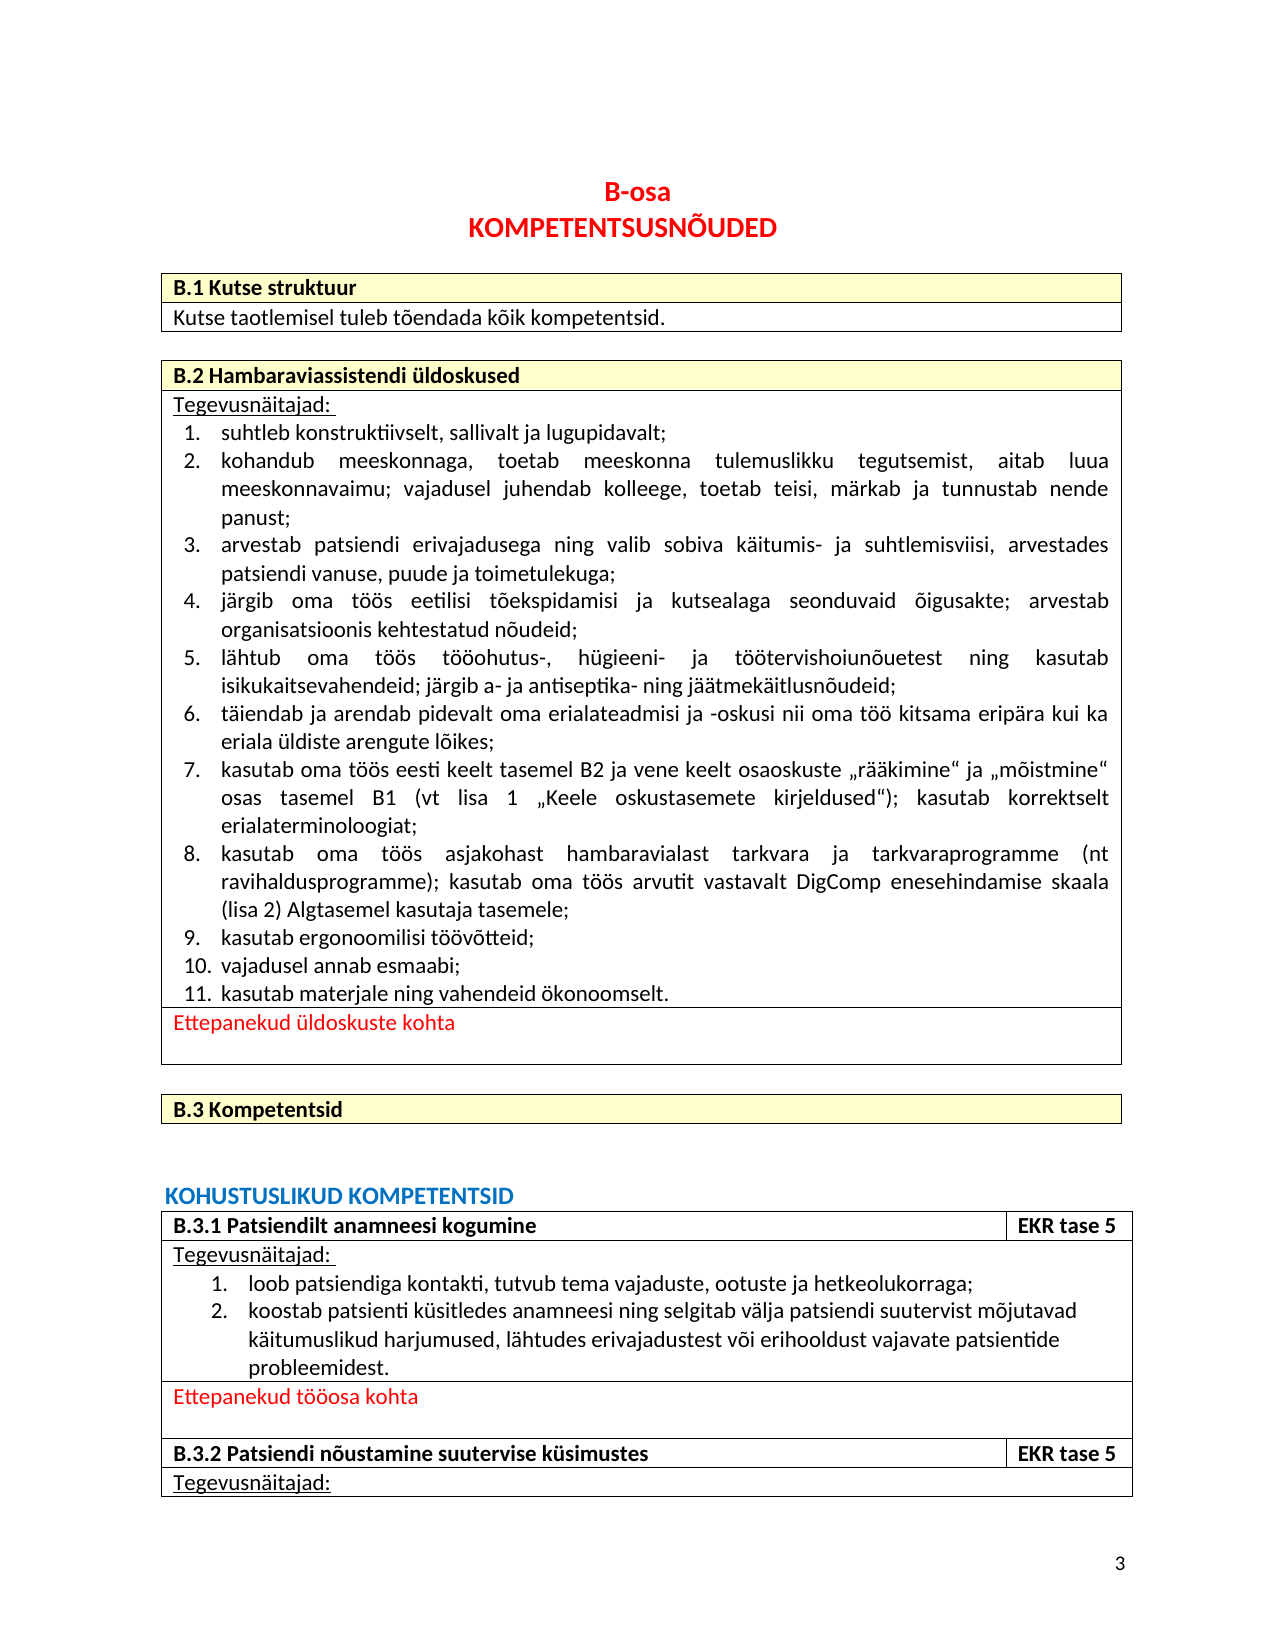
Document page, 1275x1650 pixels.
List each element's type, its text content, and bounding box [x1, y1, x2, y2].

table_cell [162, 1468, 1132, 1496]
table_cell Ettepanekud tööosa kohta [162, 1382, 1132, 1438]
table_header B.1 Kutse struktuur [162, 274, 1121, 302]
text KOHUSTUSLIKUD KOMPETENTSID [165, 1180, 1125, 1211]
table_header B.3.1 Patsiendilt anamneesi kogumine [162, 1212, 1006, 1239]
table_cell Kutse taotlemisel tuleb tõendada kõik kompetentsid. [162, 303, 1121, 331]
table_header B.2 Hambaraviassistendi üldoskused [162, 361, 1121, 389]
table_header B.3 Kompetentsid [162, 1095, 1121, 1123]
text KOMPETENTSUSNÕUDED [120, 209, 1125, 244]
table_cell Tegevusnäitajad: loob patsiendiga kontakti, tutvub tema vajaduste, ootuste ja hetkeolukorraga; koostab patsienti küsitledes anamneesi ning selgitab välja patsiendi suutervist mõjutavad käitumuslikud harjumused, lähtudes erivajadustest või erihooldust vajavate patsientide probleemidest. [162, 1241, 1132, 1381]
table_cell Tegevusnäitajad: suhtleb konstruktiivselt, sallivalt ja lugupidavalt; kohandub meeskonnaga, toetab meeskonna tulemuslikku tegutsemist, aitab luua meeskonnavaimu; vajadusel juhendab kolleege, toetab teisi, märkab ja tunnustab nende panust; arvestab patsiendi erivajadusega ning valib sobiva käitumis- ja suhtlemisviisi, arvestades patsiendi vanuse, puude ja toimetulekuga; järgib oma töös eetilisi tõekspidamisi ja kutsealaga seonduvaid õigusakte; arvestab organisatsioonis kehtestatud nõudeid; lähtub oma töös tööohutus-, hügieeni- ja töötervishoiunõuetest ning kasutab isikukaitsevahendeid; järgib a- ja antiseptika- ning jäätmekäitlusnõudeid; täiendab ja arendab pidevalt oma erialateadmisi ja -oskusi nii oma töö kitsama eripära kui ka eriala üldiste arengute lõikes; kasutab oma töös eesti keelt tasemel B2 ja vene keelt osaoskuste „rääkimine“ ja „mõistmine“ osas tasemel B1 (vt lisa 1 „Keele oskustasemete kirjeldused“); kasutab korrektselt erialaterminoloogiat; kasutab oma töös asjakohast hambaravialast tarkvara ja tarkvaraprogramme (nt ravihaldusprogramme); kasutab oma töös arvutit vastavalt DigComp enesehindamise skaala (lisa 2) Algtasemel kasutaja tasemele; kasutab ergonoomilisi töövõtteid; vajadusel annab esmaabi; kasutab materjale ning vahendeid ökonoomselt. [162, 391, 1121, 1007]
table_cell B.3.2 Patsiendi nõustamine suutervise küsimustes [162, 1439, 1006, 1467]
table_header EKR tase 5 [1007, 1212, 1132, 1239]
table_cell Ettepanekud üldoskuste kohta [162, 1008, 1121, 1064]
text B-osa [150, 173, 1125, 209]
table_cell EKR tase 5 [1007, 1439, 1132, 1467]
